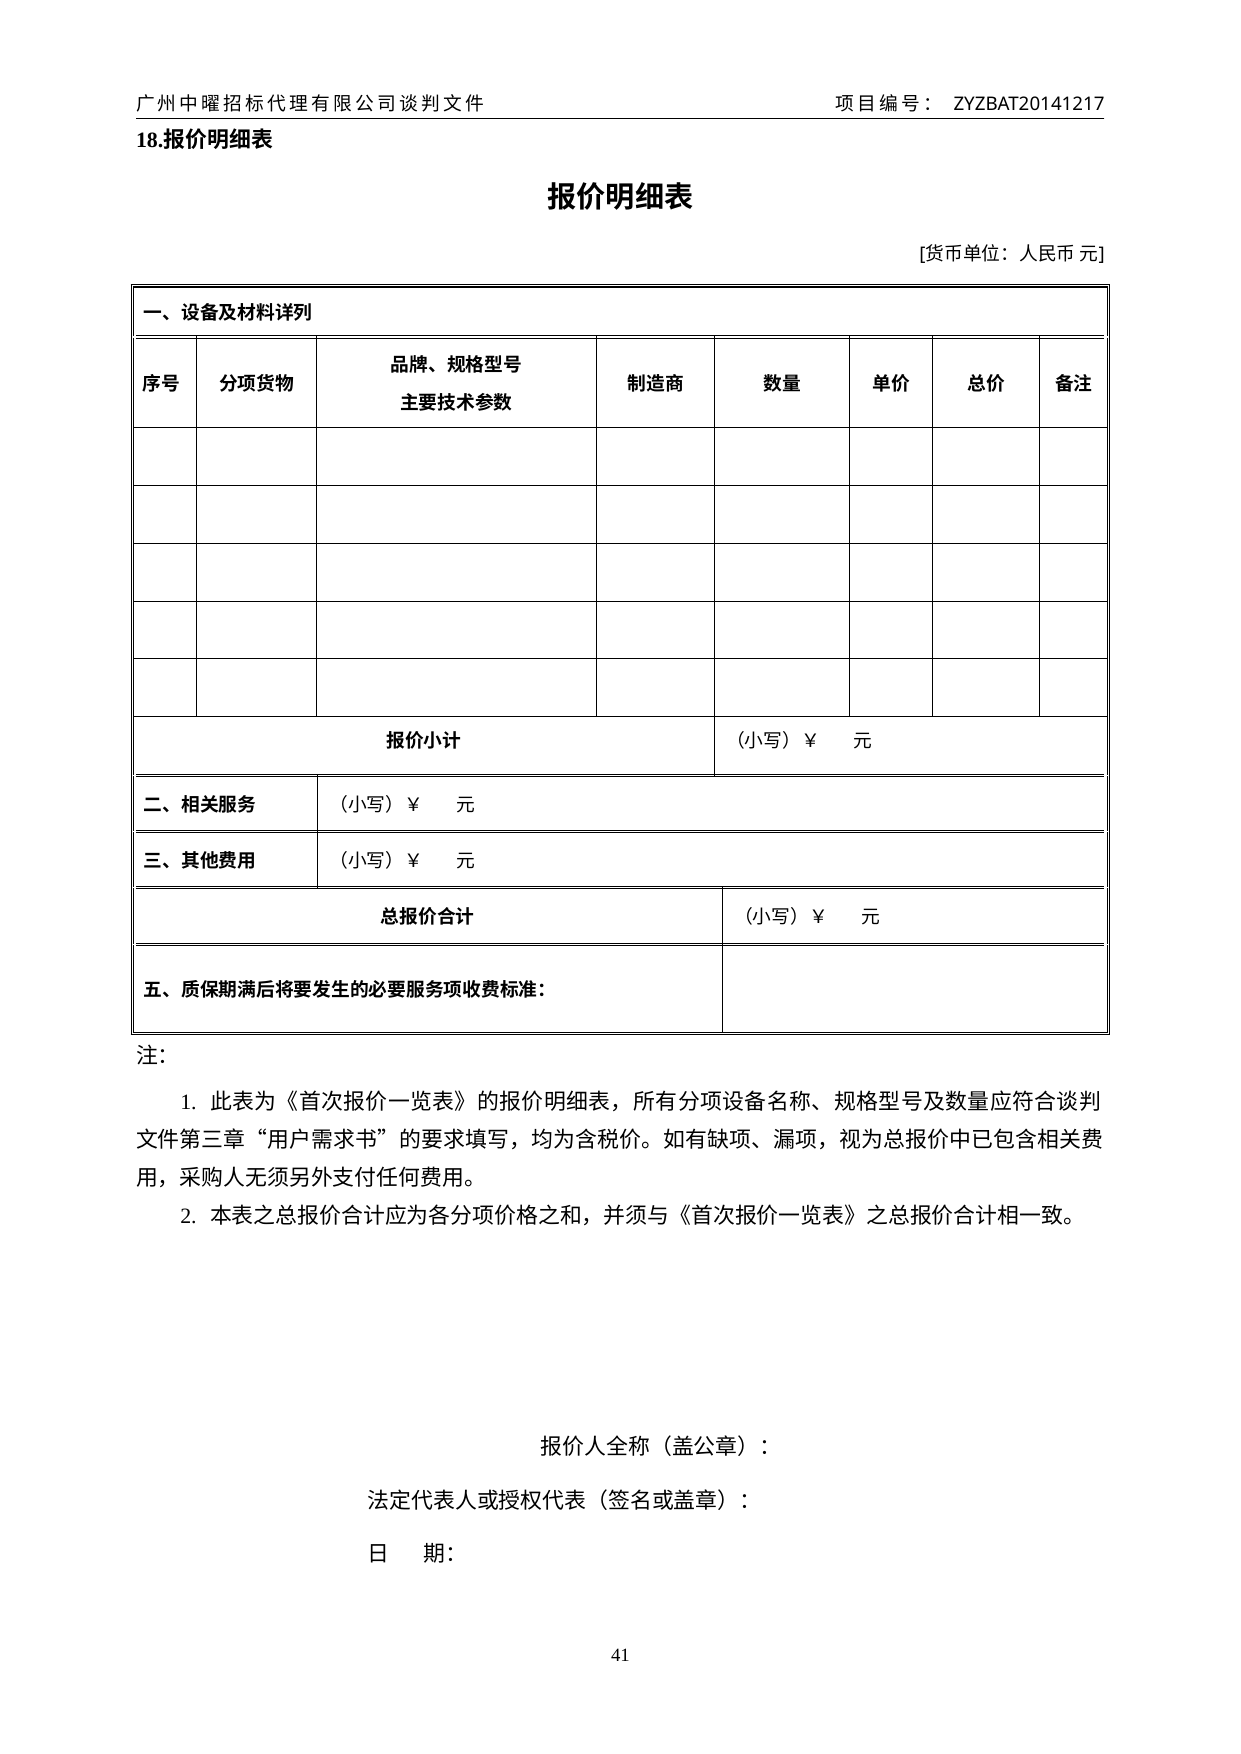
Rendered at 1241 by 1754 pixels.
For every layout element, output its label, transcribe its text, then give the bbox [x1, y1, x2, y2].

table_cell [1040, 428, 1107, 485]
table_cell [1040, 486, 1107, 543]
table_cell [197, 428, 316, 485]
table_cell 五、质保期满后将要发生的必要服务项收费标准： [134, 943, 722, 1032]
table_cell [850, 544, 932, 601]
list 本表之总报价合计应为各分项价格之和，并须与《首次报价一览表》之总报价合计相一致。 [136, 1194, 1104, 1232]
table_cell [317, 602, 596, 658]
table_cell 二、相关服务 [132, 774, 317, 830]
text 18.报价明细表 [136, 119, 1104, 157]
table_cell （小写）￥ 元 [715, 717, 1107, 774]
table_cell [134, 544, 196, 601]
table_cell [850, 428, 932, 485]
table_cell 备注 [1040, 335, 1108, 427]
table_cell [134, 602, 196, 658]
table_cell [317, 659, 596, 716]
table_cell [597, 486, 714, 543]
table_cell [317, 544, 596, 601]
table_cell [197, 602, 316, 658]
table_cell [1040, 602, 1107, 658]
text 注： [136, 1035, 1096, 1073]
table_cell [597, 602, 714, 658]
list 此表为《首次报价一览表》的报价明细表，所有分项设备名称、规格型号及数量应符合谈判文件第三章“用户需求书”的要求填写，均为含税价。如有缺项、漏项，视为总报价中已包含相关费用，采购人无须另外支付任何费用。 [136, 1081, 1104, 1194]
table_cell [197, 486, 316, 543]
text [货币单位：人民币 元] [136, 233, 1104, 271]
table_cell [715, 602, 849, 658]
table_cell [134, 659, 196, 716]
table_cell [850, 486, 932, 543]
table_cell 单价 [850, 339, 932, 427]
table_header 一、设备及材料详列 [134, 288, 1107, 335]
table_cell 品牌、规格型号 主要技术参数 [317, 339, 596, 427]
table_cell [1040, 659, 1107, 716]
table_cell [317, 486, 596, 543]
text 日 期： [179, 1533, 1104, 1571]
table_cell [850, 602, 932, 658]
table_cell [933, 544, 1039, 601]
table_cell 总报价合计 [132, 886, 722, 942]
table_cell [715, 428, 849, 485]
table_cell [715, 659, 849, 716]
table_cell [597, 659, 714, 716]
table_cell [723, 943, 1107, 1032]
table_cell [933, 659, 1039, 716]
table_cell [134, 428, 196, 485]
table_cell [597, 428, 714, 485]
table_cell 报价小计 [134, 717, 714, 774]
table_cell 序号 [132, 335, 196, 427]
table_cell [850, 659, 932, 716]
table_cell [197, 544, 316, 601]
table_cell 分项货物 [197, 339, 316, 427]
table_cell [933, 428, 1039, 485]
text 报价人全称（盖公章）： [136, 1426, 1104, 1464]
text 报价明细表 [136, 157, 1104, 233]
table_cell 总价 [933, 339, 1039, 427]
table_cell [134, 486, 196, 543]
table_cell [597, 544, 714, 601]
table_cell [1040, 544, 1107, 601]
table_cell 三、其他费用 [132, 830, 317, 886]
table_cell [317, 428, 596, 485]
table_cell [715, 486, 849, 543]
text 法定代表人或授权代表（签名或盖章）： [179, 1479, 1104, 1517]
table_cell [715, 544, 849, 601]
table_cell 制造商 [597, 339, 714, 427]
table_cell [933, 602, 1039, 658]
table_cell [933, 486, 1039, 543]
table_cell （小写）￥ 元 [318, 774, 1108, 830]
table_cell （小写）￥ 元 [318, 830, 1108, 886]
table_cell [197, 659, 316, 716]
table_cell （小写）￥ 元 [723, 886, 1108, 942]
table_cell 数量 [715, 339, 849, 427]
